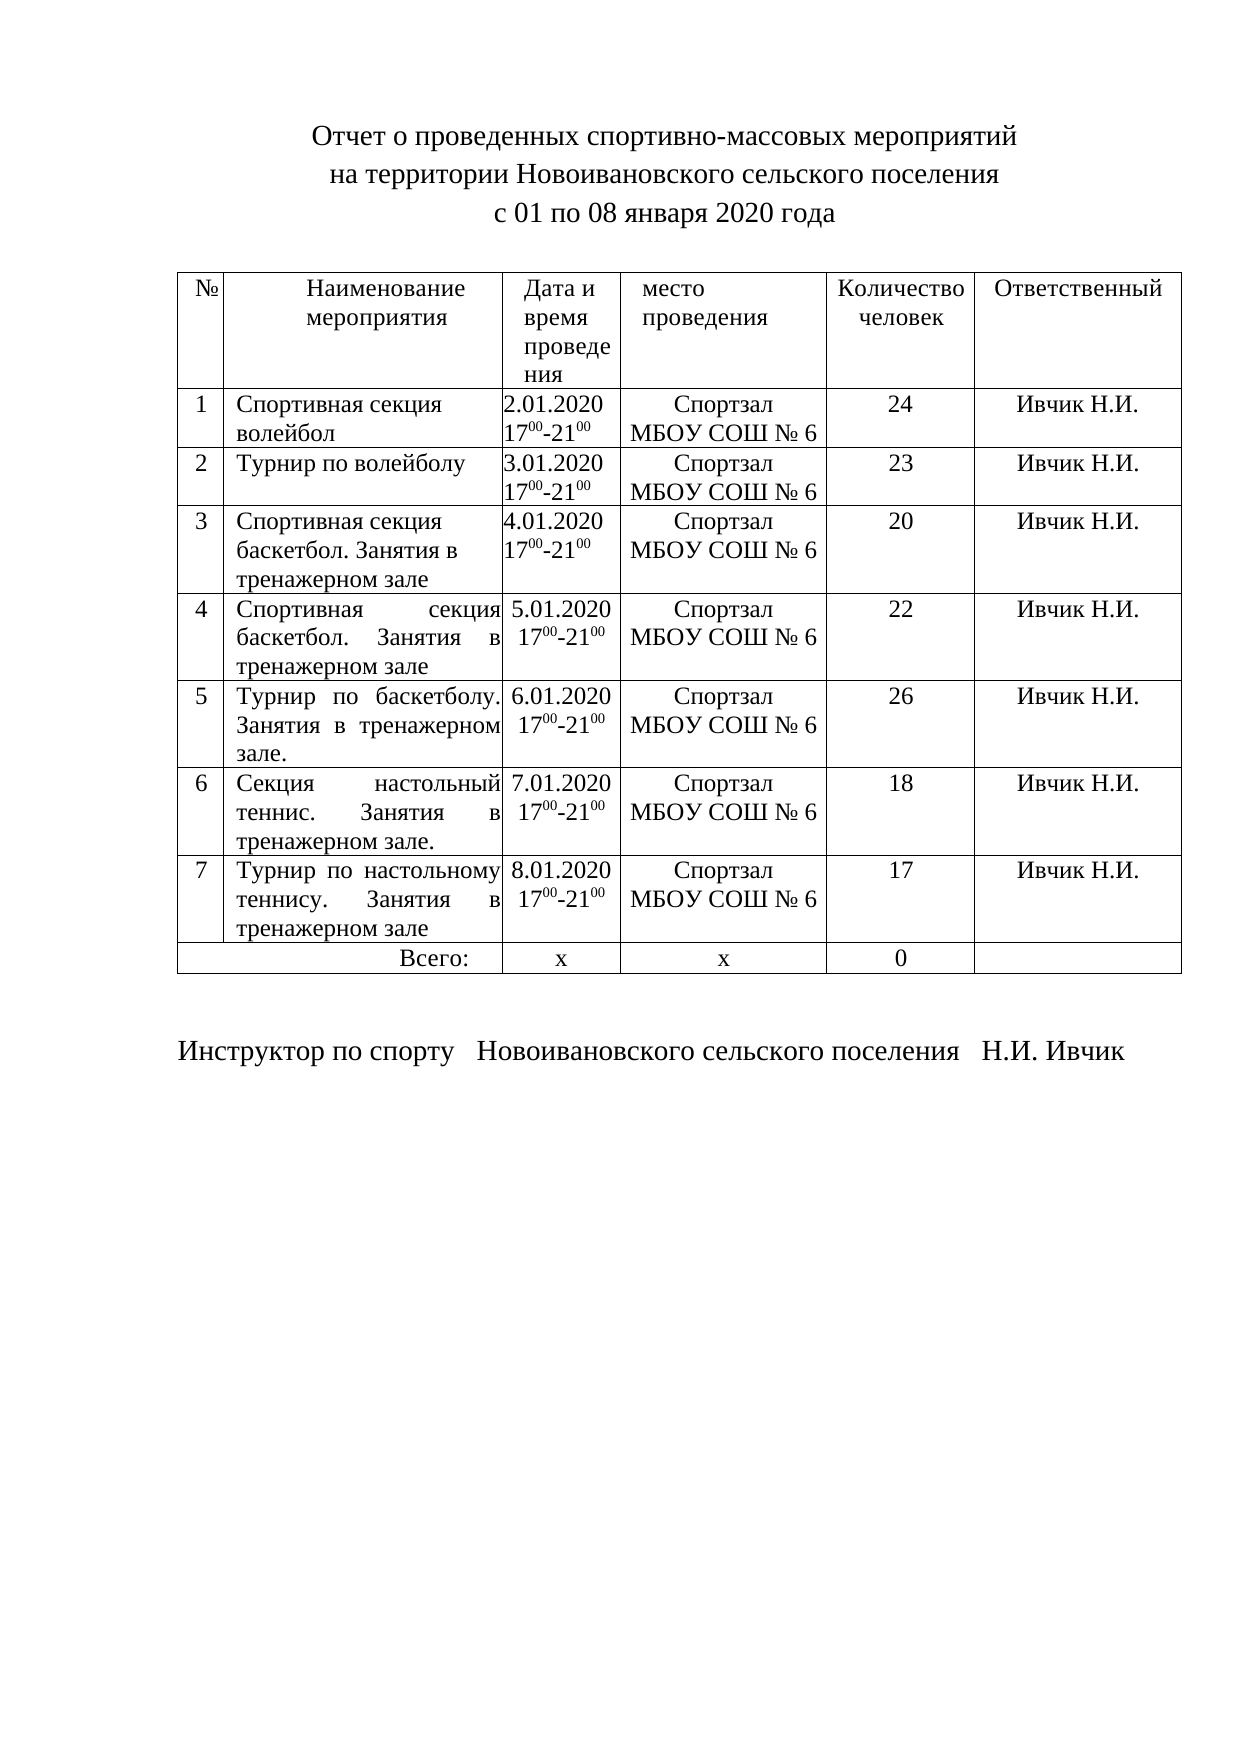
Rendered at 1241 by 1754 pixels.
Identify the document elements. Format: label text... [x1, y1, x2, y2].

table_cell 8.01.2020 1700-2100 [503, 856, 620, 942]
table_header Наименование мероприятия [224, 273, 502, 388]
table_cell Спортзал МБОУ СОШ № 6 [621, 506, 826, 593]
table_cell Турнир по баскетболу. Занятия в тренажерном зале. [224, 681, 502, 767]
table_cell 6.01.2020 1700-2100 [503, 681, 620, 767]
table_cell Ивчик Н.И. [975, 389, 1181, 447]
table_cell Спортзал МБОУ СОШ № 6 [621, 594, 826, 680]
table_cell Спортзал МБОУ СОШ № 6 [621, 681, 826, 767]
text Отчет о проведенных спортивно-массовых мероприятий [177, 118, 1152, 152]
table_cell 24 [827, 389, 974, 447]
table_cell Ивчик Н.И. [975, 768, 1181, 854]
table_cell Турнир по волейболу [224, 448, 502, 505]
table_cell Ивчик Н.И. [975, 594, 1181, 680]
table_cell Спортзал МБОУ СОШ № 6 [621, 448, 826, 505]
table_cell 4 [178, 594, 223, 680]
table_cell 2.01.2020 1700-2100 [503, 389, 620, 447]
table_cell 3 [178, 506, 223, 593]
table_cell 5.01.2020 1700-2100 [503, 594, 620, 680]
table_cell Турнир по настольному теннису. Занятия в тренажерном зале [224, 856, 502, 942]
table_cell Секция настольный теннис. Занятия в тренажерном зале. [224, 768, 502, 854]
table_cell 6 [178, 768, 223, 854]
table_cell 4.01.2020 1700-2100 [503, 506, 620, 593]
table_cell 150 [827, 943, 974, 973]
table_header Количество человек [827, 273, 974, 388]
table_cell 23 [827, 448, 974, 505]
table_cell 7.01.2020 1700-2100 [503, 768, 620, 854]
table_header Ответственный [975, 273, 1181, 388]
table_cell х [621, 943, 826, 973]
table_cell Ивчик Н.И. [975, 681, 1181, 767]
table_cell Спортивная секция баскетбол. Занятия в тренажерном зале [224, 594, 502, 680]
table_header Дата и время проведения [503, 273, 620, 388]
text с 01 по 08 января 2020 года [177, 195, 1152, 229]
table_cell 26 [827, 681, 974, 767]
table_cell 17 [827, 856, 974, 942]
table_cell Спортзал МБОУ СОШ № 6 [621, 389, 826, 447]
table_cell Всего: [178, 943, 502, 973]
table_cell Ивчик Н.И. [975, 448, 1181, 505]
table_cell 2 [178, 448, 223, 505]
table_cell 7 [178, 856, 223, 942]
table_cell [975, 943, 1181, 973]
table_cell Спортзал МБОУ СОШ № 6 [621, 768, 826, 854]
table_cell 3.01.2020 1700-2100 [503, 448, 620, 505]
table_cell 20 [827, 506, 974, 593]
table_cell Ивчик Н.И. [975, 506, 1181, 593]
table_cell Спортивная секция волейбол [224, 389, 502, 447]
table_cell Спортивная секция баскетбол. Занятия в тренажерном зале [224, 506, 502, 593]
table_cell Ивчик Н.И. [975, 856, 1181, 942]
table_cell 5 [178, 681, 223, 767]
table_cell 1 [178, 389, 223, 447]
table_header место проведения [621, 273, 826, 388]
text Инструктор по спорту Новоивановского сельского поселения Н.И. Ивчик [177, 1033, 1152, 1067]
text на территории Новоивановского сельского поселения [177, 157, 1152, 190]
table_cell 22 [827, 594, 974, 680]
table_header № [178, 273, 223, 388]
table_cell х [503, 943, 620, 973]
table_cell Спортзал МБОУ СОШ № 6 [621, 856, 826, 942]
table_cell 18 [827, 768, 974, 854]
